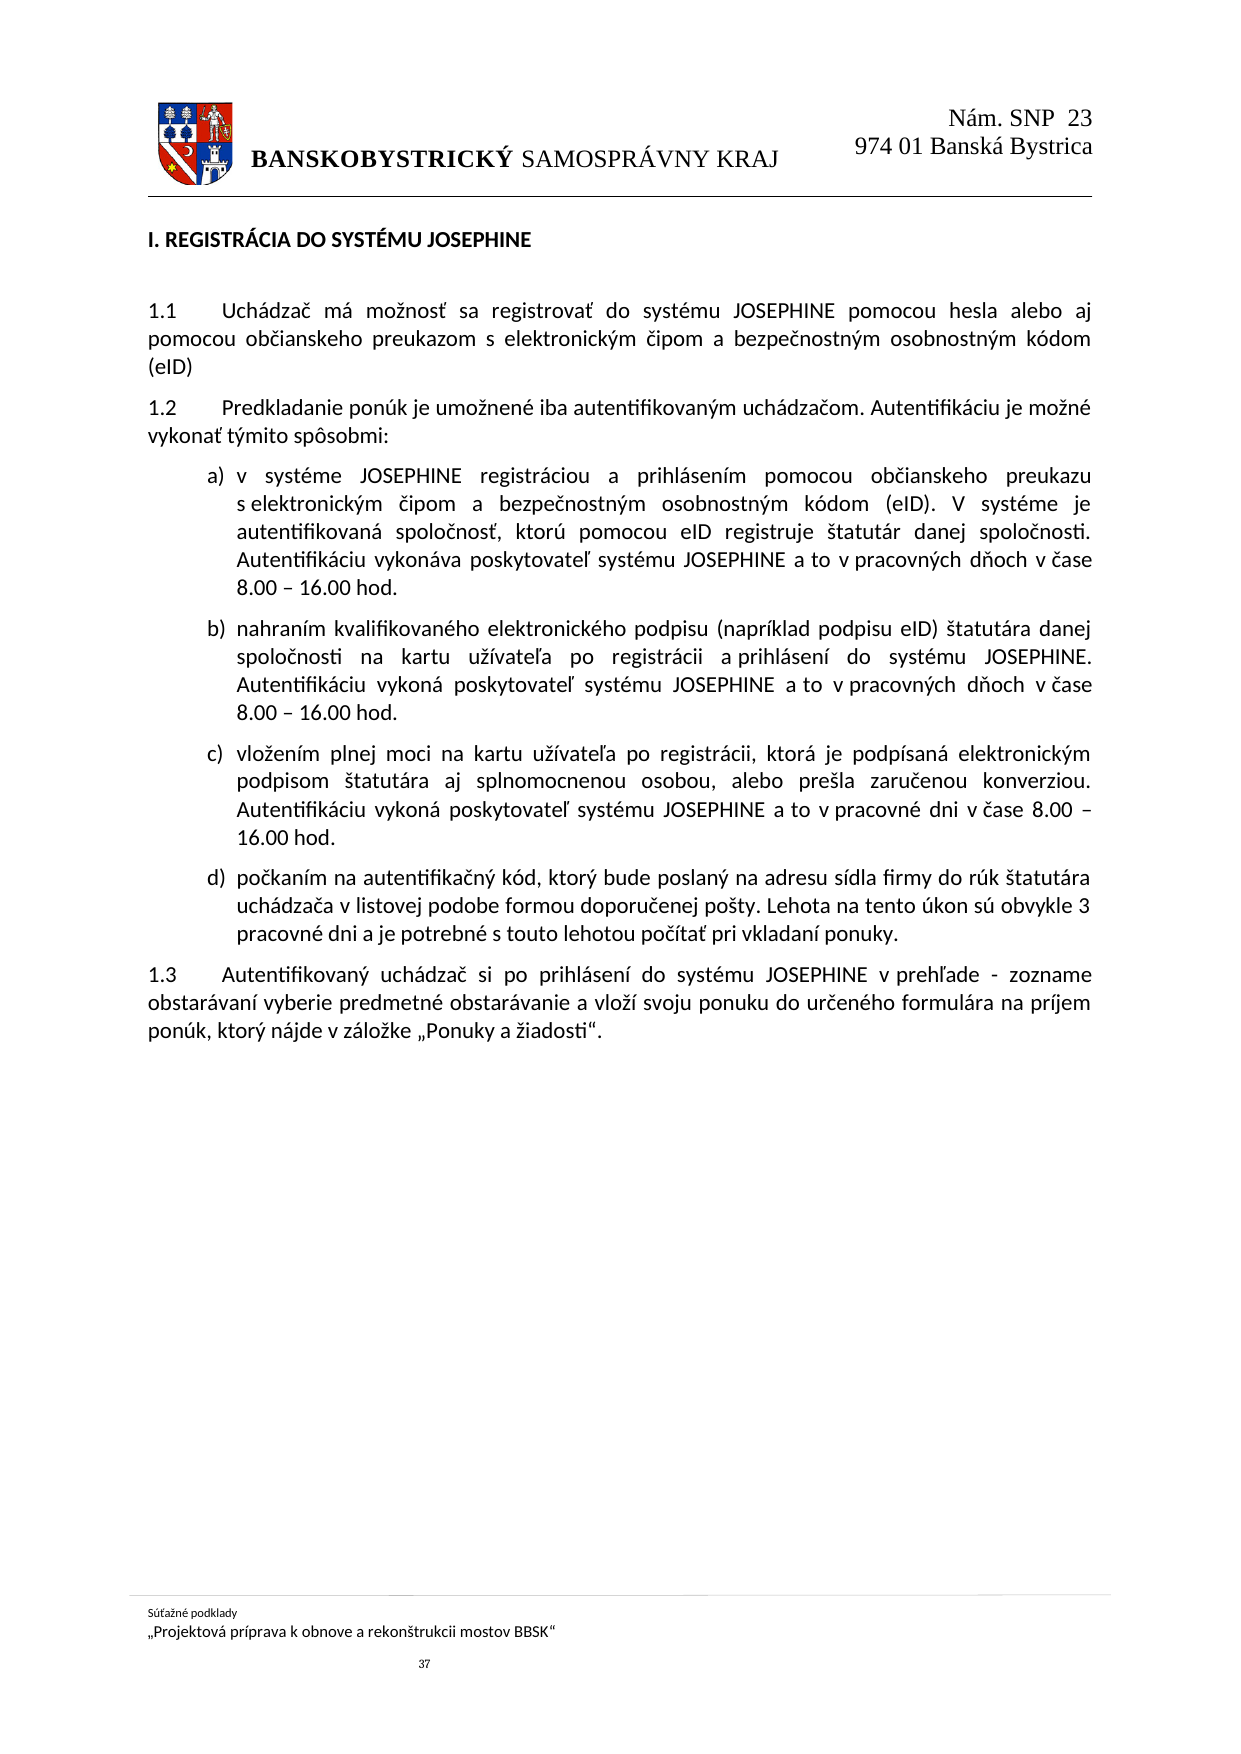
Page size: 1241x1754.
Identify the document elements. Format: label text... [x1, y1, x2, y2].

text b) nahraním kvalifikovaného elektronického podpisu (napríklad podpisu eID) štatutára danej spoločnosti na kartu užívateľa po registrácii a prihlásení do systému JOSEPHINE. Autentifikáciu vykoná poskytovateľ systému JOSEPHINE a to v pracovných dňoch v čase 8.00 – 16.00 hod. [207, 614, 1092, 726]
picture [157, 102, 233, 184]
text 1.1 Uchádzač má možnosť sa registrovať do systému JOSEPHINE pomocou hesla alebo aj pomocou občianskeho preukazom s elektronickým čipom a bezpečnostným osobnostným kódom (eID) [148, 296, 1092, 380]
text 1.2 Predkladanie ponúk je umožnené iba autentifikovaným uchádzačom. Autentifikáciu je možné vykonať týmito spôsobmi: [148, 393, 1092, 449]
text 1.3 Autentifikovaný uchádzač si po prihlásení do systému JOSEPHINE v prehľade - zozname obstarávaní vyberie predmetné obstarávanie a vloží svoju ponuku do určeného formulára na príjem ponúk, ktorý nájde v záložke „Ponuky a žiadosti“. [148, 960, 1092, 1044]
text I. REGISTRÁCIA DO SYSTÉMU JOSEPHINE [148, 225, 1092, 253]
text c) vložením plnej moci na kartu užívateľa po registrácii, ktorá je podpísaná elektronickým podpisom štatutára aj splnomocnenou osobou, alebo prešla zaručenou konverziou. Autentifikáciu vykoná poskytovateľ systému JOSEPHINE a to v pracovné dni v čase 8.00 – 16.00 hod. [207, 739, 1092, 851]
text a) v systéme JOSEPHINE registráciou a prihlásením pomocou občianskeho preukazu s elektronickým čipom a bezpečnostným osobnostným kódom (eID). V systéme je autentifikovaná spoločnosť, ktorú pomocou eID registruje štatutár danej spoločnosti. Autentifikáciu vykonáva poskytovateľ systému JOSEPHINE a to v pracovných dňoch v čase 8.00 – 16.00 hod. [207, 461, 1092, 602]
text d) počkaním na autentifikačný kód, ktorý bude poslaný na adresu sídla firmy do rúk štatutára uchádzača v listovej podobe formou doporučenej pošty. Lehota na tento úkon sú obvykle 3 pracovné dni a je potrebné s touto lehotou počítať pri vkladaní ponuky. [207, 863, 1092, 947]
